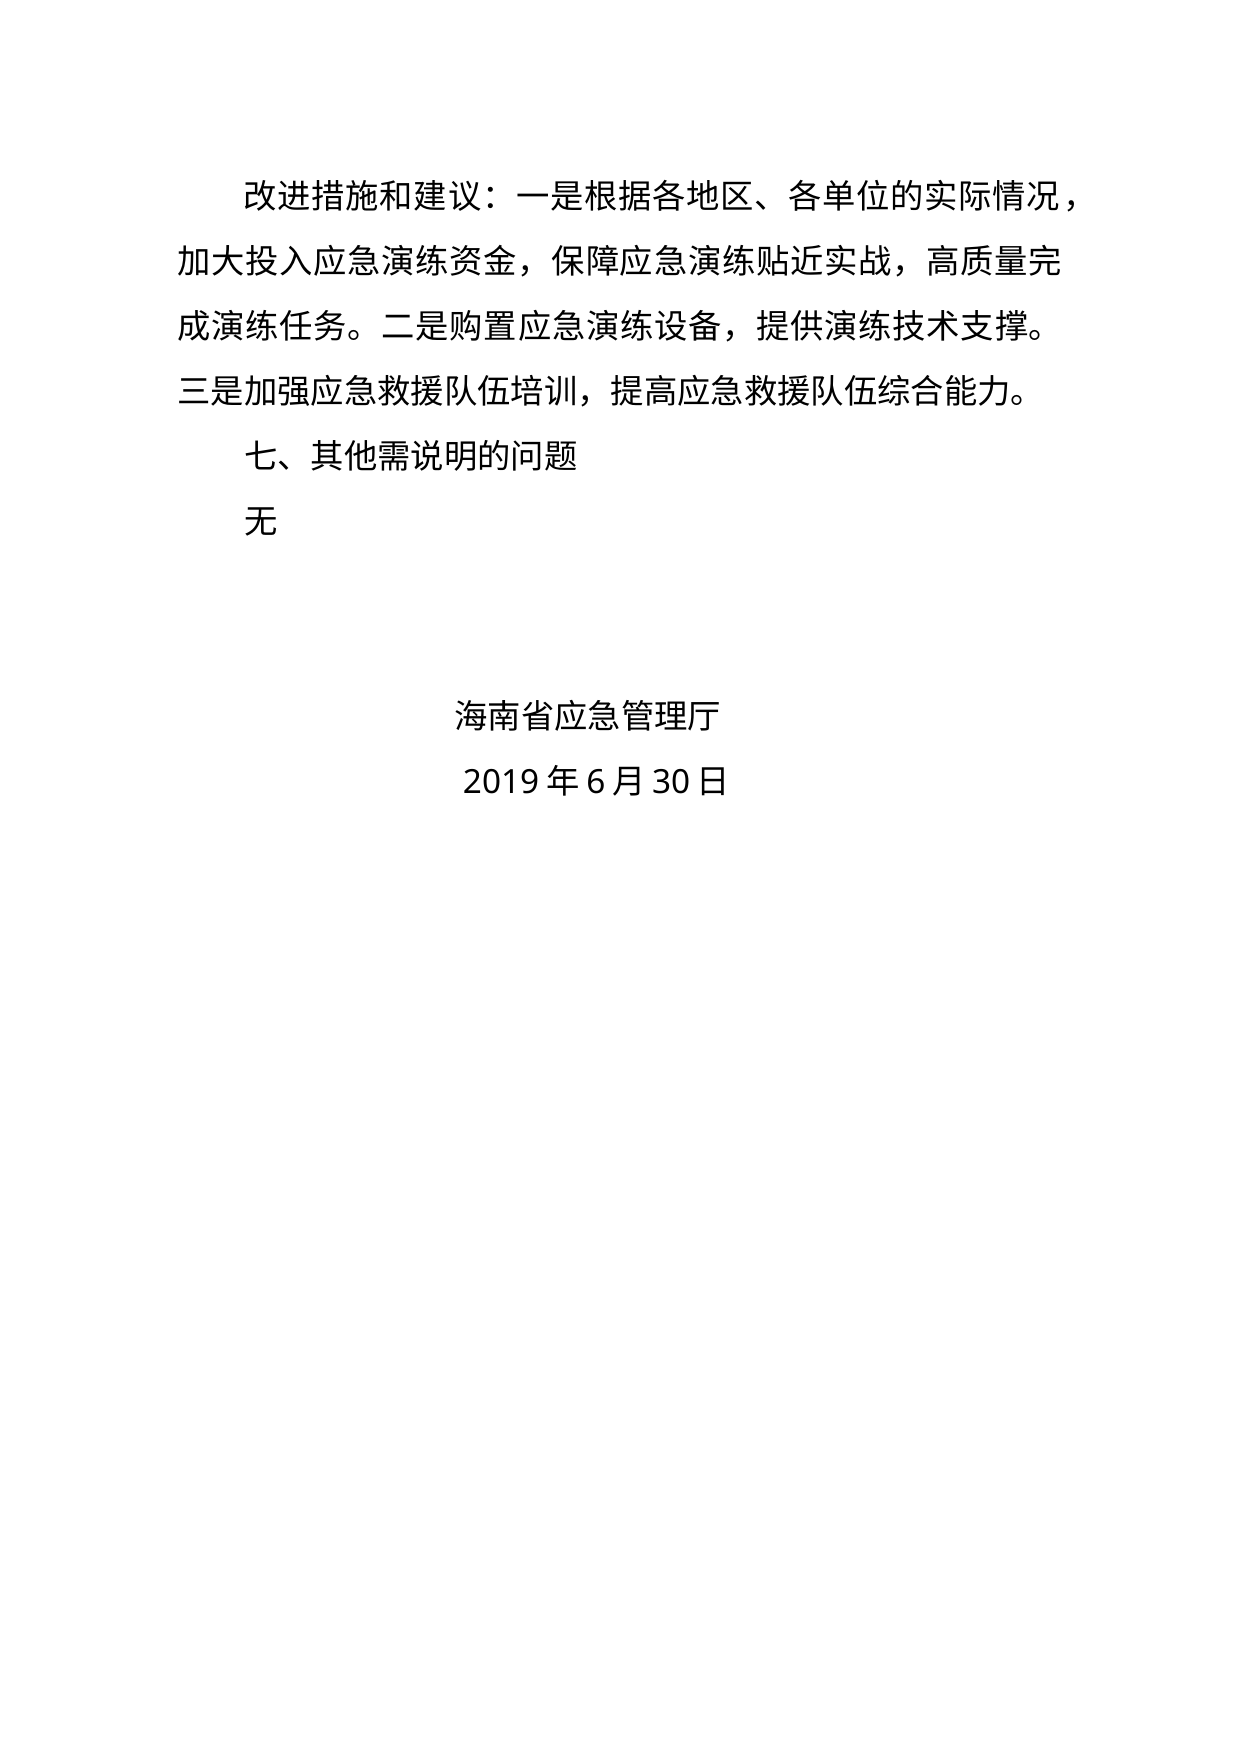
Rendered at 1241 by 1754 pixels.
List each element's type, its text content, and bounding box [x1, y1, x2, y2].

text 七、其他需说明的问题 [177, 422, 1063, 487]
text 海南省应急管理厅 [177, 682, 1063, 747]
text 改进措施和建议：一是根据各地区、各单位的实际情况，加大投入应急演练资金，保障应急演练贴近实战，高质量完成演练任务。二是购置应急演练设备，提供演练技术支撑。三是加强应急救援队伍培训，提高应急救援队伍综合能力。 [177, 162, 1063, 422]
text 无 [177, 487, 1063, 552]
text 2019年6月30日 [177, 747, 1063, 812]
